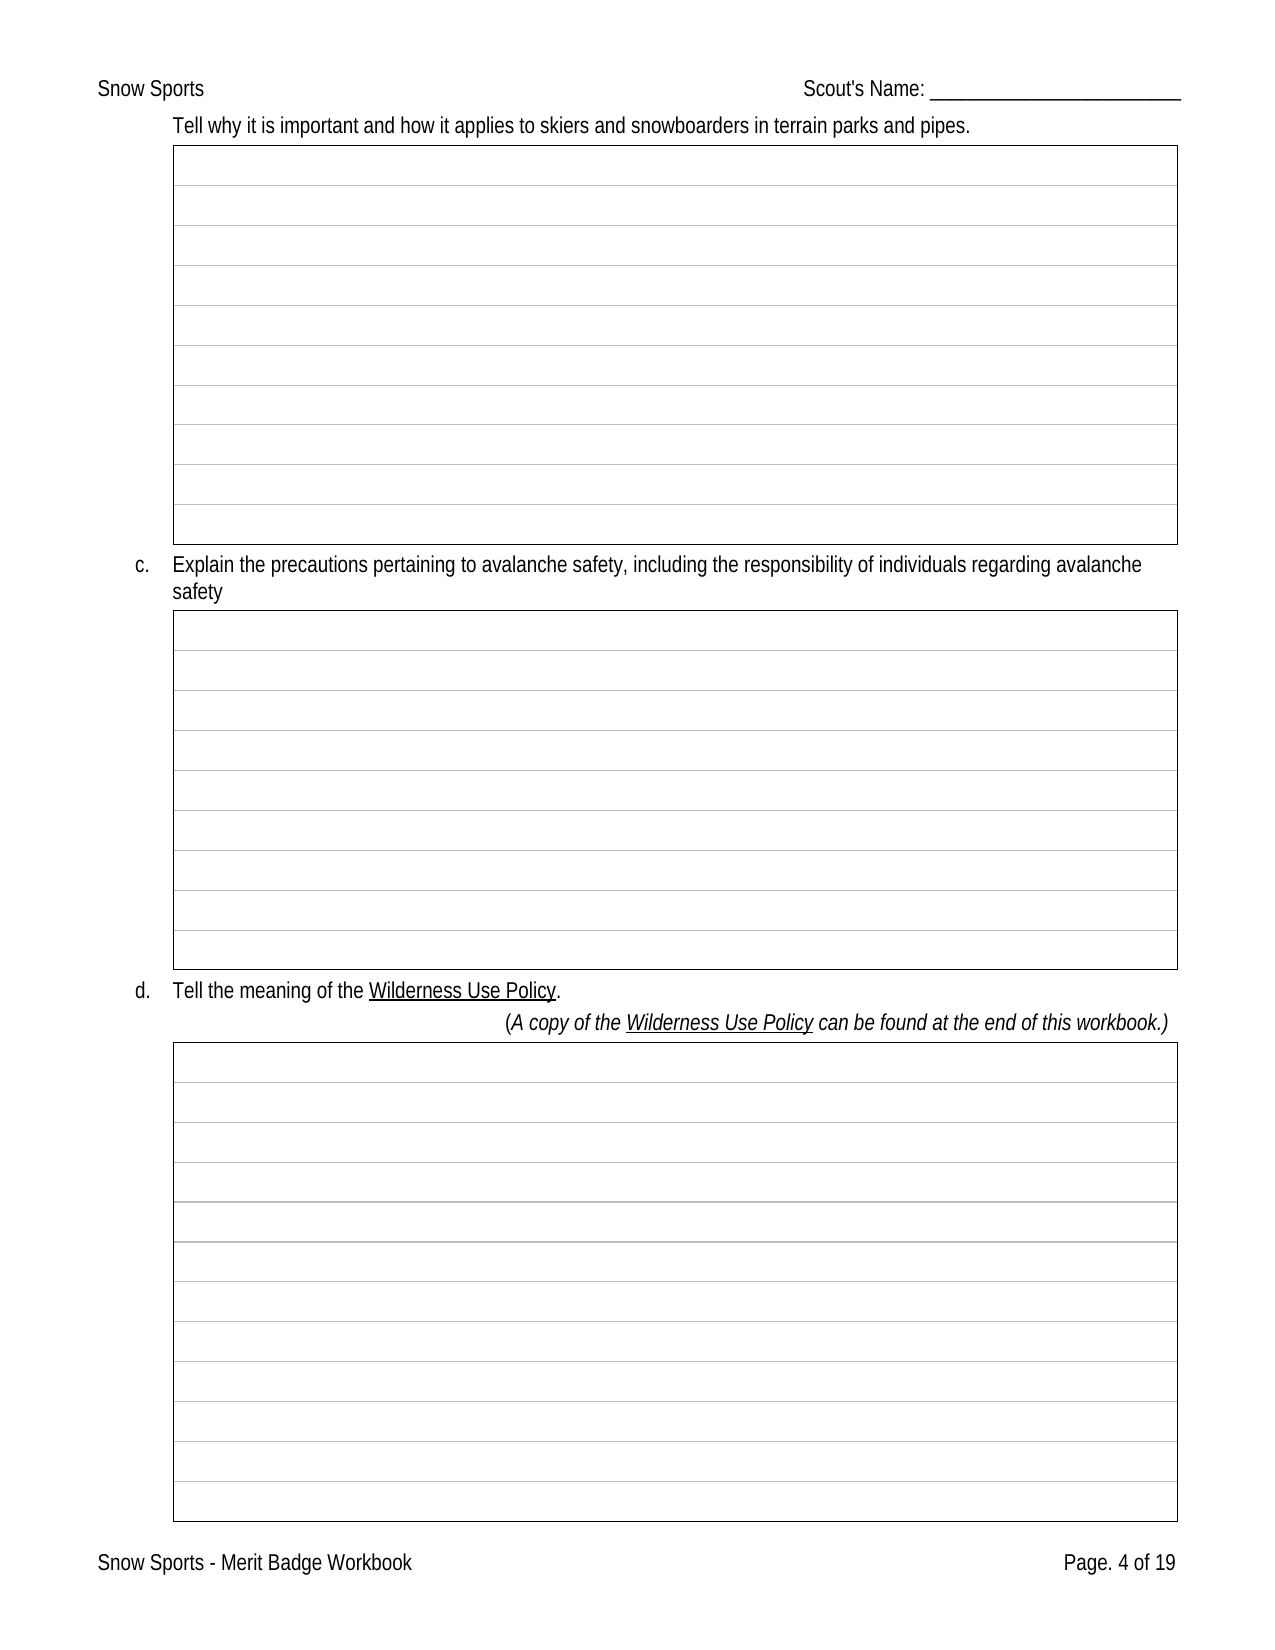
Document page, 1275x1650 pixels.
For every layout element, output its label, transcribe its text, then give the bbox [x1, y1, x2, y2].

text Tell why it is important and how it applies to skiers and snowboarders in terrain parks and pipes. [172, 112, 1177, 139]
table_cell [174, 1243, 1177, 1281]
table_cell [174, 465, 1177, 504]
table_cell [174, 771, 1177, 810]
table_cell [174, 425, 1177, 464]
text c. Explain the precautions pertaining to avalanche safety, including the responsibility of individuals regarding avalanche safety [135, 551, 1177, 604]
table_cell [174, 651, 1177, 690]
table_cell [174, 931, 1177, 969]
text (A copy of the Wilderness Use Policy can be found at the end of this workbook.) [135, 1009, 1177, 1036]
table_cell [174, 186, 1177, 225]
table_cell [174, 851, 1177, 889]
table_header [174, 611, 1177, 650]
table_cell [174, 386, 1177, 424]
table_cell [174, 1163, 1177, 1201]
table_cell [174, 1322, 1177, 1361]
table_cell [174, 731, 1177, 770]
table_cell [174, 811, 1177, 850]
table_cell [174, 266, 1177, 305]
table_cell [174, 346, 1177, 384]
table_cell [174, 1083, 1177, 1122]
table_cell [174, 891, 1177, 929]
table_cell [174, 226, 1177, 265]
table_cell [174, 1123, 1177, 1162]
text d. Tell the meaning of the Wilderness Use Policy. [135, 977, 1177, 1003]
table_cell [174, 505, 1177, 544]
table_cell [174, 1362, 1177, 1401]
table_header [174, 1043, 1177, 1082]
table_cell [174, 1282, 1177, 1321]
table_cell [174, 1482, 1177, 1521]
table_cell [174, 1203, 1177, 1241]
table_cell [174, 691, 1177, 730]
table_cell [174, 306, 1177, 344]
table_header [174, 146, 1177, 185]
table_cell [174, 1442, 1177, 1481]
table_cell [174, 1402, 1177, 1441]
